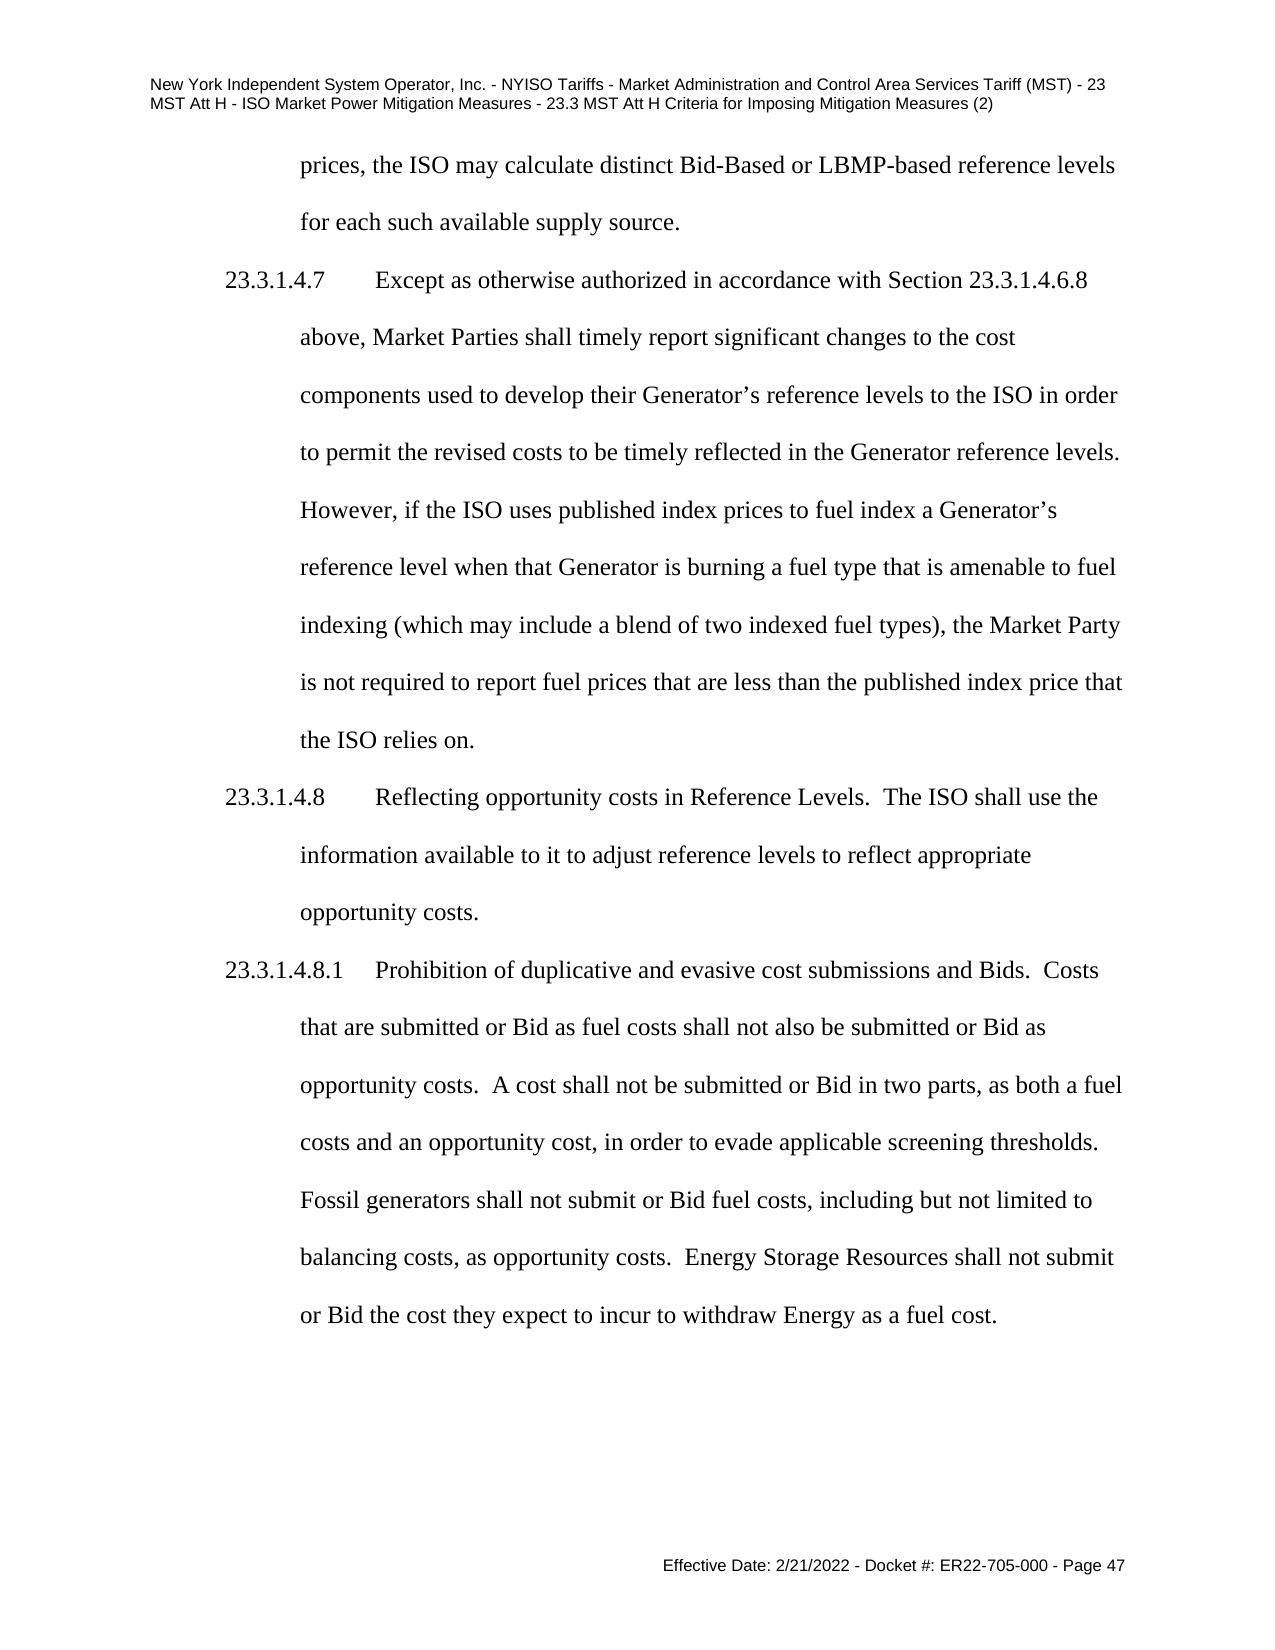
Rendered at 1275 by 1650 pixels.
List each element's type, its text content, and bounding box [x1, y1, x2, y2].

text 23.3.1.4.7 Except as otherwise authorized in accordance with Section 23.3.1.4.6.8 above, Market Parties shall timely report significant changes to the cost components used to develop their Generator’s reference levels to the ISO in order to permit the revised costs to be timely reflected in the Generator reference levels. However, if the ISO uses published index prices to fuel index a Generator’s reference level when that Generator is burning a fuel type that is amenable to fuel indexing (which may include a blend of two indexed fuel types), the Market Party is not required to report fuel prices that are less than the published index price that the ISO relies on. [225, 265, 1125, 754]
text 23.3.1.4.8.1 Prohibition of duplicative and evasive cost submissions and Bids. Costs that are submitted or Bid as fuel costs shall not also be submitted or Bid as opportunity costs. A cost shall not be submitted or Bid in two parts, as both a fuel costs and an opportunity cost, in order to evade applicable screening thresholds. Fossil generators shall not submit or Bid fuel costs, including but not limited to balancing costs, as opportunity costs. Energy Storage Resources shall not submit or Bid the cost they expect to incur to withdraw Energy as a fuel cost. [225, 955, 1125, 1329]
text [225, 150, 1125, 236]
text 23.3.1.4.8 Reflecting opportunity costs in Reference Levels. The ISO shall use the information available to it to adjust reference levels to reflect appropriate opportunity costs. [225, 782, 1125, 926]
